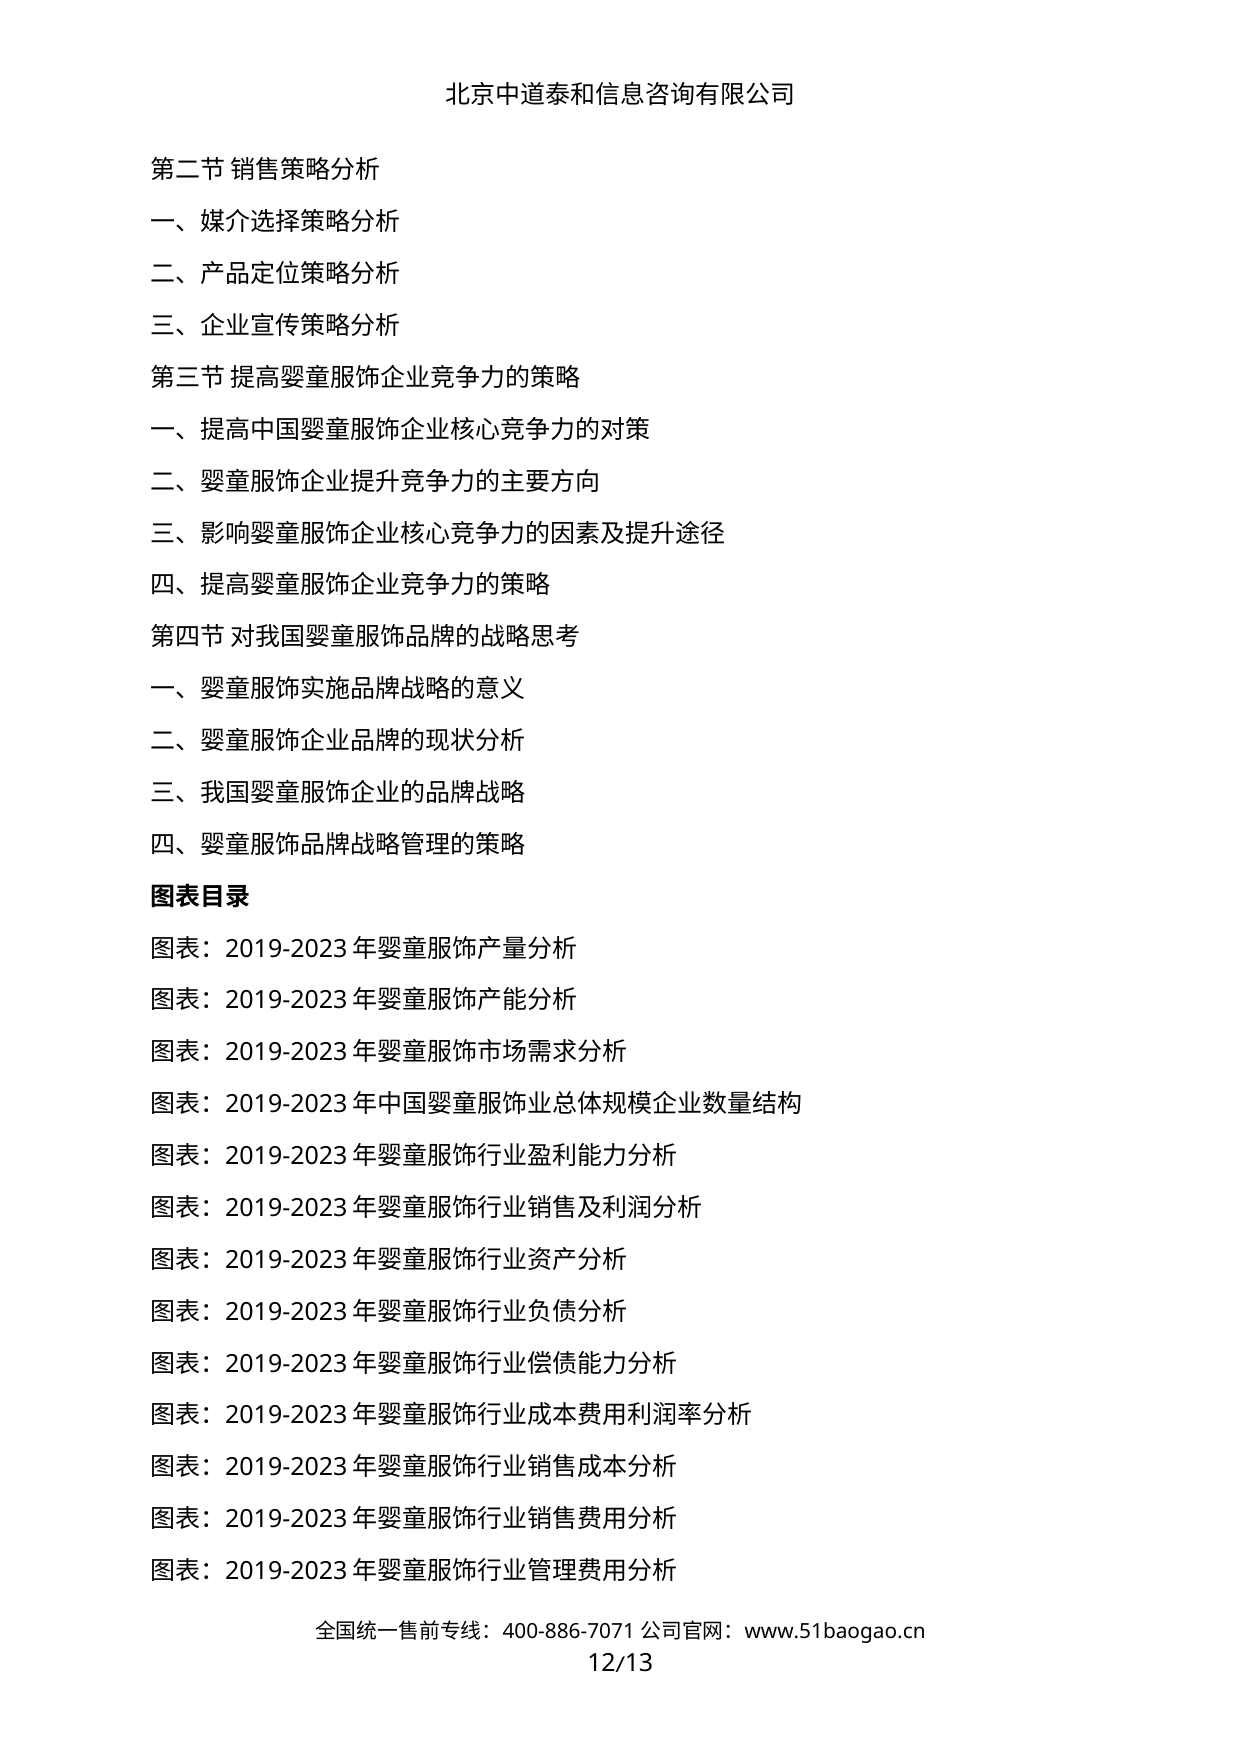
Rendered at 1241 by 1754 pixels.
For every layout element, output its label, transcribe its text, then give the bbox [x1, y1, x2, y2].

text 二、婴童服饰企业提升竞争力的主要方向 [150, 461, 1090, 497]
text 图表：2019-2023年婴童服饰行业负债分析 [150, 1291, 1090, 1327]
text 二、婴童服饰企业品牌的现状分析 [150, 721, 1090, 757]
text 一、媒介选择策略分析 [150, 202, 1090, 238]
text 三、影响婴童服饰企业核心竞争力的因素及提升途径 [150, 513, 1090, 549]
text 图表：2019-2023年中国婴童服饰业总体规模企业数量结构 [150, 1084, 1090, 1120]
text 三、我国婴童服饰企业的品牌战略 [150, 772, 1090, 809]
text 三、企业宣传策略分析 [150, 306, 1090, 342]
text 四、婴童服饰品牌战略管理的策略 [150, 824, 1090, 861]
text 四、提高婴童服饰企业竞争力的策略 [150, 565, 1090, 601]
text 第二节 销售策略分析 [150, 150, 1090, 186]
text 第四节 对我国婴童服饰品牌的战略思考 [150, 617, 1090, 653]
text 图表：2019-2023年婴童服饰产量分析 [150, 928, 1090, 964]
text 图表：2019-2023年婴童服饰市场需求分析 [150, 1032, 1090, 1068]
text 图表：2019-2023年婴童服饰产能分析 [150, 980, 1090, 1016]
text 图表：2019-2023年婴童服饰行业销售成本分析 [150, 1447, 1090, 1483]
text 图表：2019-2023年婴童服饰行业管理费用分析 [150, 1551, 1090, 1587]
text 图表：2019-2023年婴童服饰行业成本费用利润率分析 [150, 1395, 1090, 1431]
text 图表：2019-2023年婴童服饰行业资产分析 [150, 1239, 1090, 1276]
text 图表：2019-2023年婴童服饰行业销售及利润分析 [150, 1187, 1090, 1224]
text 一、婴童服饰实施品牌战略的意义 [150, 669, 1090, 705]
text 图表：2019-2023年婴童服饰行业销售费用分析 [150, 1499, 1090, 1535]
text 二、产品定位策略分析 [150, 254, 1090, 290]
text 一、提高中国婴童服饰企业核心竞争力的对策 [150, 409, 1090, 446]
text 图表目录 [150, 876, 1090, 912]
text 图表：2019-2023年婴童服饰行业盈利能力分析 [150, 1136, 1090, 1172]
text 第三节 提高婴童服饰企业竞争力的策略 [150, 357, 1090, 394]
text 图表：2019-2023年婴童服饰行业偿债能力分析 [150, 1343, 1090, 1379]
